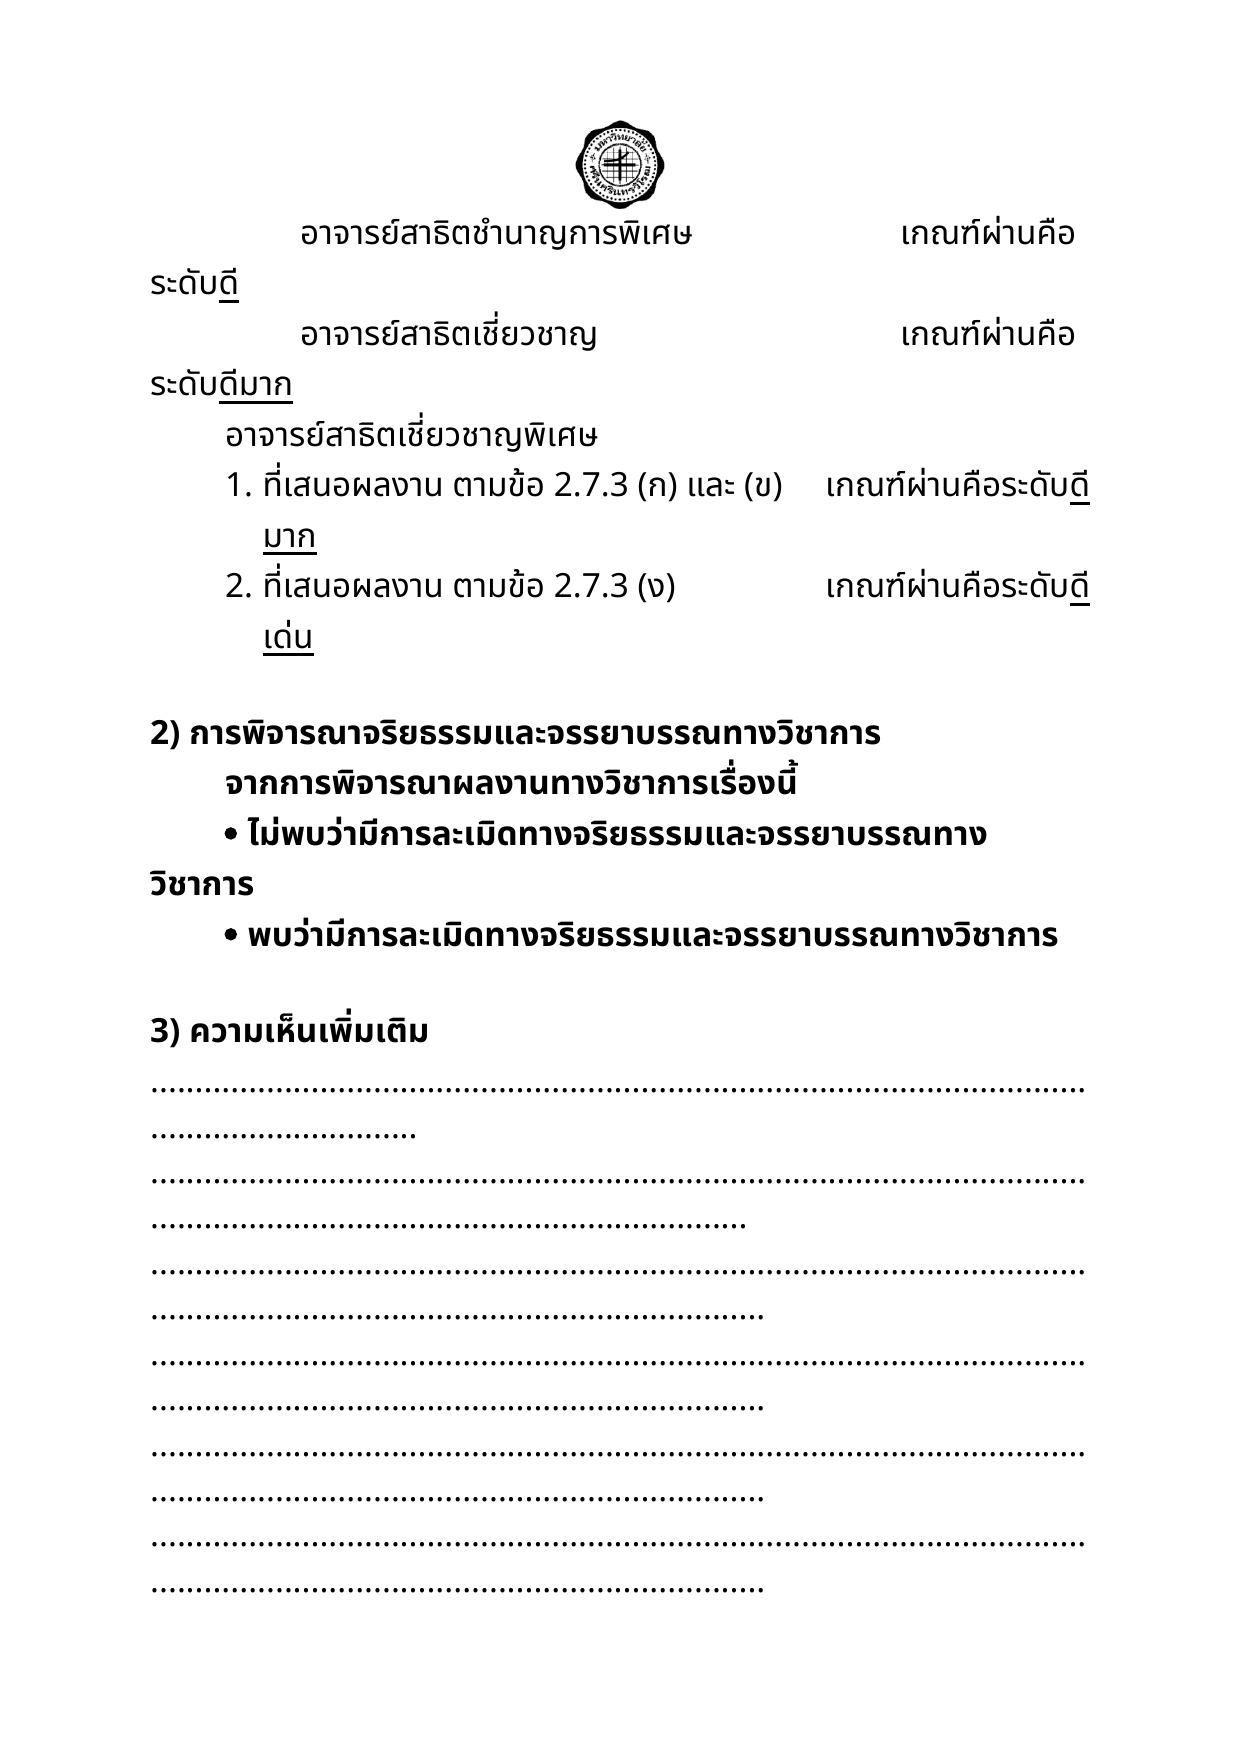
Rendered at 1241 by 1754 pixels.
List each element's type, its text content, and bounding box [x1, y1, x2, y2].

text อาจารย์สาธิตชำนาญการพิเศษ เกณฑ์ผ่านคือระดับดี อาจารย์สาธิตเชี่ยวชาญ เกณฑ์ผ่านคือระดับดีมาก [150, 209, 1090, 411]
picture [575, 120, 665, 209]
text พบว่ามีการละเมิดทางจริยธรรมและจรรยาบรรณทางวิชาการ [150, 911, 1090, 961]
text อาจารย์สาธิตเชี่ยวชาญพิเศษ [150, 411, 1090, 461]
list ที่เสนอผลงาน ตามข้อ 2.7.3 (ง) เกณฑ์ผ่านคือระดับดีเด่น [225, 562, 1090, 663]
text จากการพิจารณาผลงานทางวิชาการเรื่องนี้ [150, 759, 1090, 810]
list ที่เสนอผลงาน ตามข้อ 2.7.3 (ก) และ (ข) เกณฑ์ผ่านคือระดับดีมาก [225, 461, 1090, 562]
text ไม่พบว่ามีการละเมิดทางจริยธรรมและจรรยาบรรณทางวิชาการ [150, 810, 1090, 911]
text 3) ความเห็นเพิ่มเติม ....................................................................................................................................... ............................................................................................................................................................................ .............................................................................................................................................................................. [150, 1006, 1090, 1329]
text 2) การพิจารณาจริยธรรมและจรรยาบรรณทางวิชาการ [150, 709, 1090, 759]
